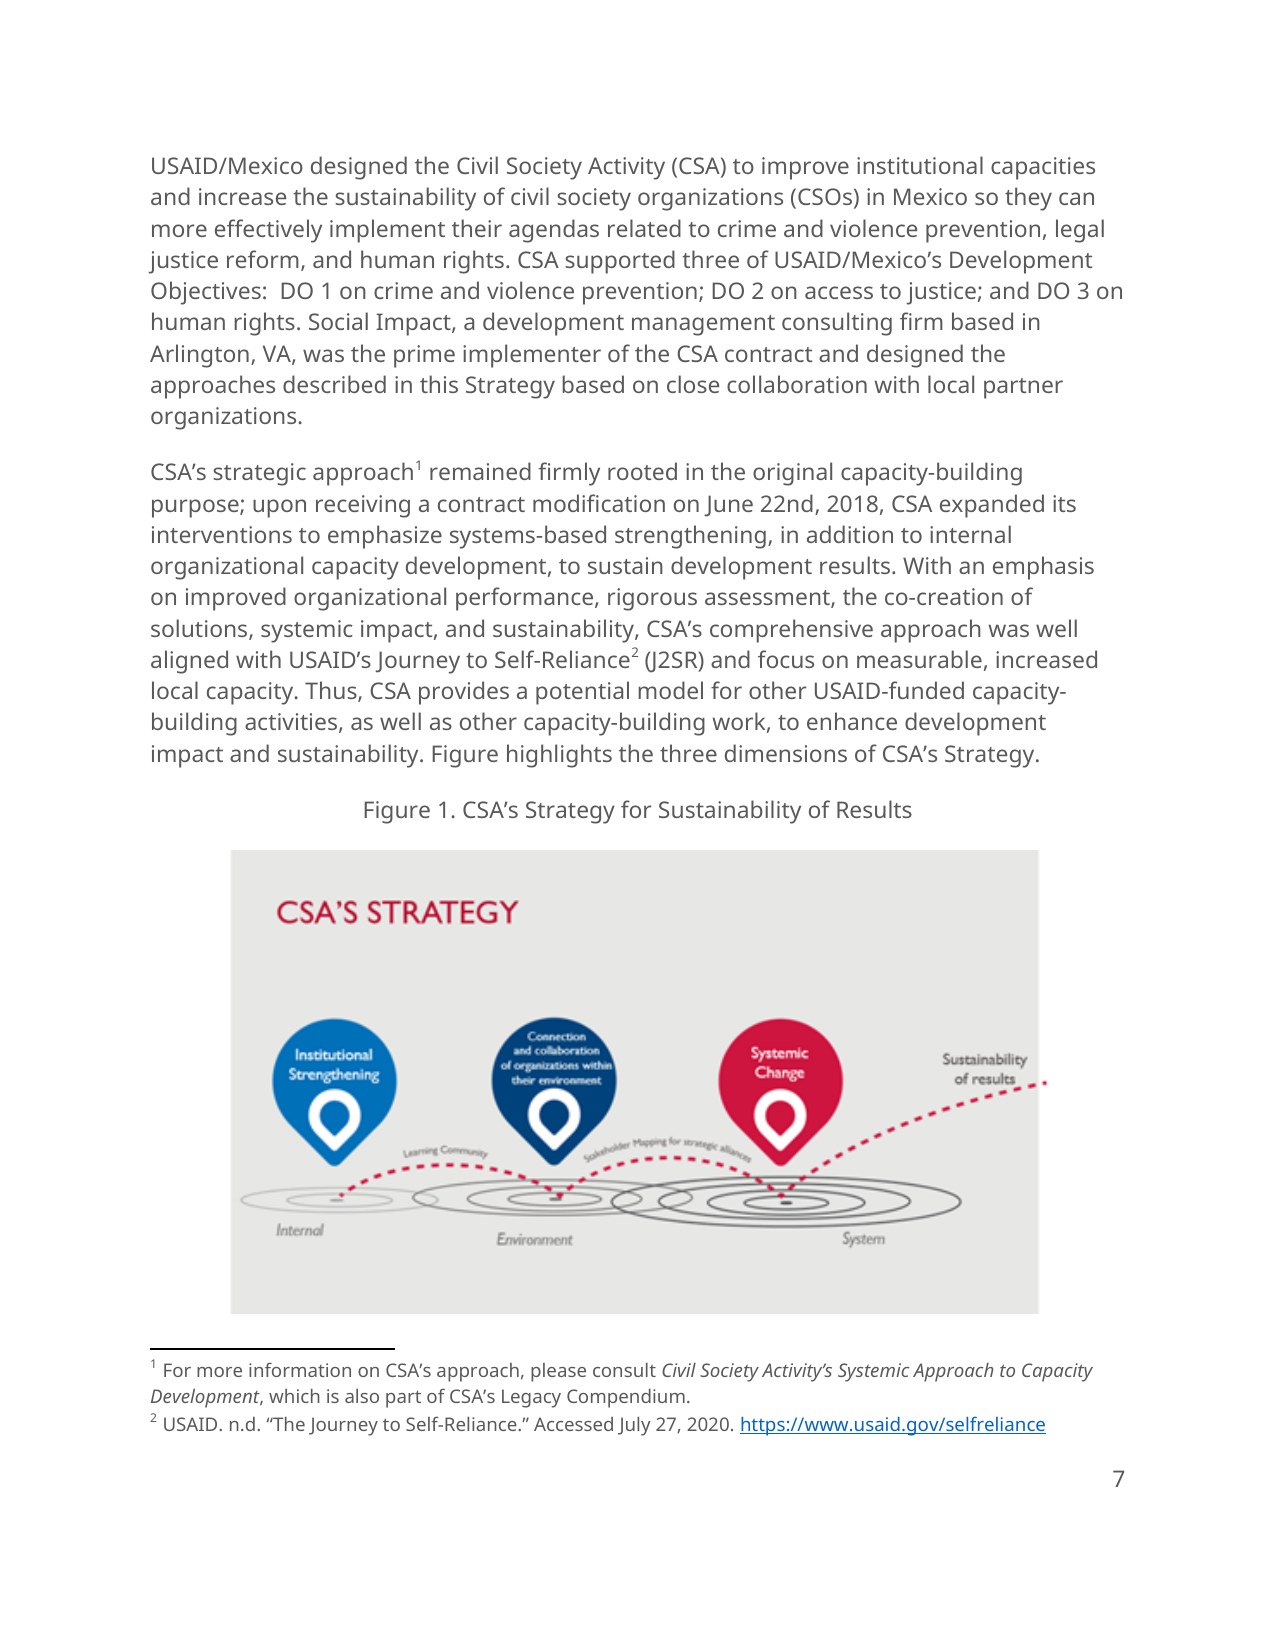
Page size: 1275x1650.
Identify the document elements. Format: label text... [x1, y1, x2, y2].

text CSA’s strategic approach remained firmly rooted in the original capacity-building purpose; upon receiving a contract modification on June 22nd, 2018, CSA expanded its interventions to emphasize systems-based strengthening, in addition to internal organizational capacity development, to sustain development results. With an emphasis on improved organizational performance, rigorous assessment, the co-creation of solutions, systemic impact, and sustainability, CSA’s comprehensive approach was well aligned with USAID’s Journey to Self-Reliance (J2SR) and focus on measurable, increased local capacity. Thus, CSA provides a potential model for other USAID-funded capacity-building activities, as well as other capacity-building work, to enhance development impact and sustainability. Figure highlights the three dimensions of CSA’s Strategy. [150, 456, 1125, 769]
picture [224, 850, 1052, 1314]
text USAID/Mexico designed the Civil Society Activity (CSA) to improve institutional capacities and increase the sustainability of civil society organizations (CSOs) in Mexico so they can more effectively implement their agendas related to crime and violence prevention, legal justice reform, and human rights. CSA supported three of USAID/Mexico’s Development Objectives: DO 1 on crime and violence prevention; DO 2 on access to justice; and DO 3 on human rights. Social Impact, a development management consulting firm based in Arlington, VA, was the prime implementer of the CSA contract and designed the approaches described in this Strategy based on close collaboration with local partner organizations. [150, 150, 1125, 431]
text Figure 1. CSA’s Strategy for Sustainability of Results [150, 794, 1125, 825]
